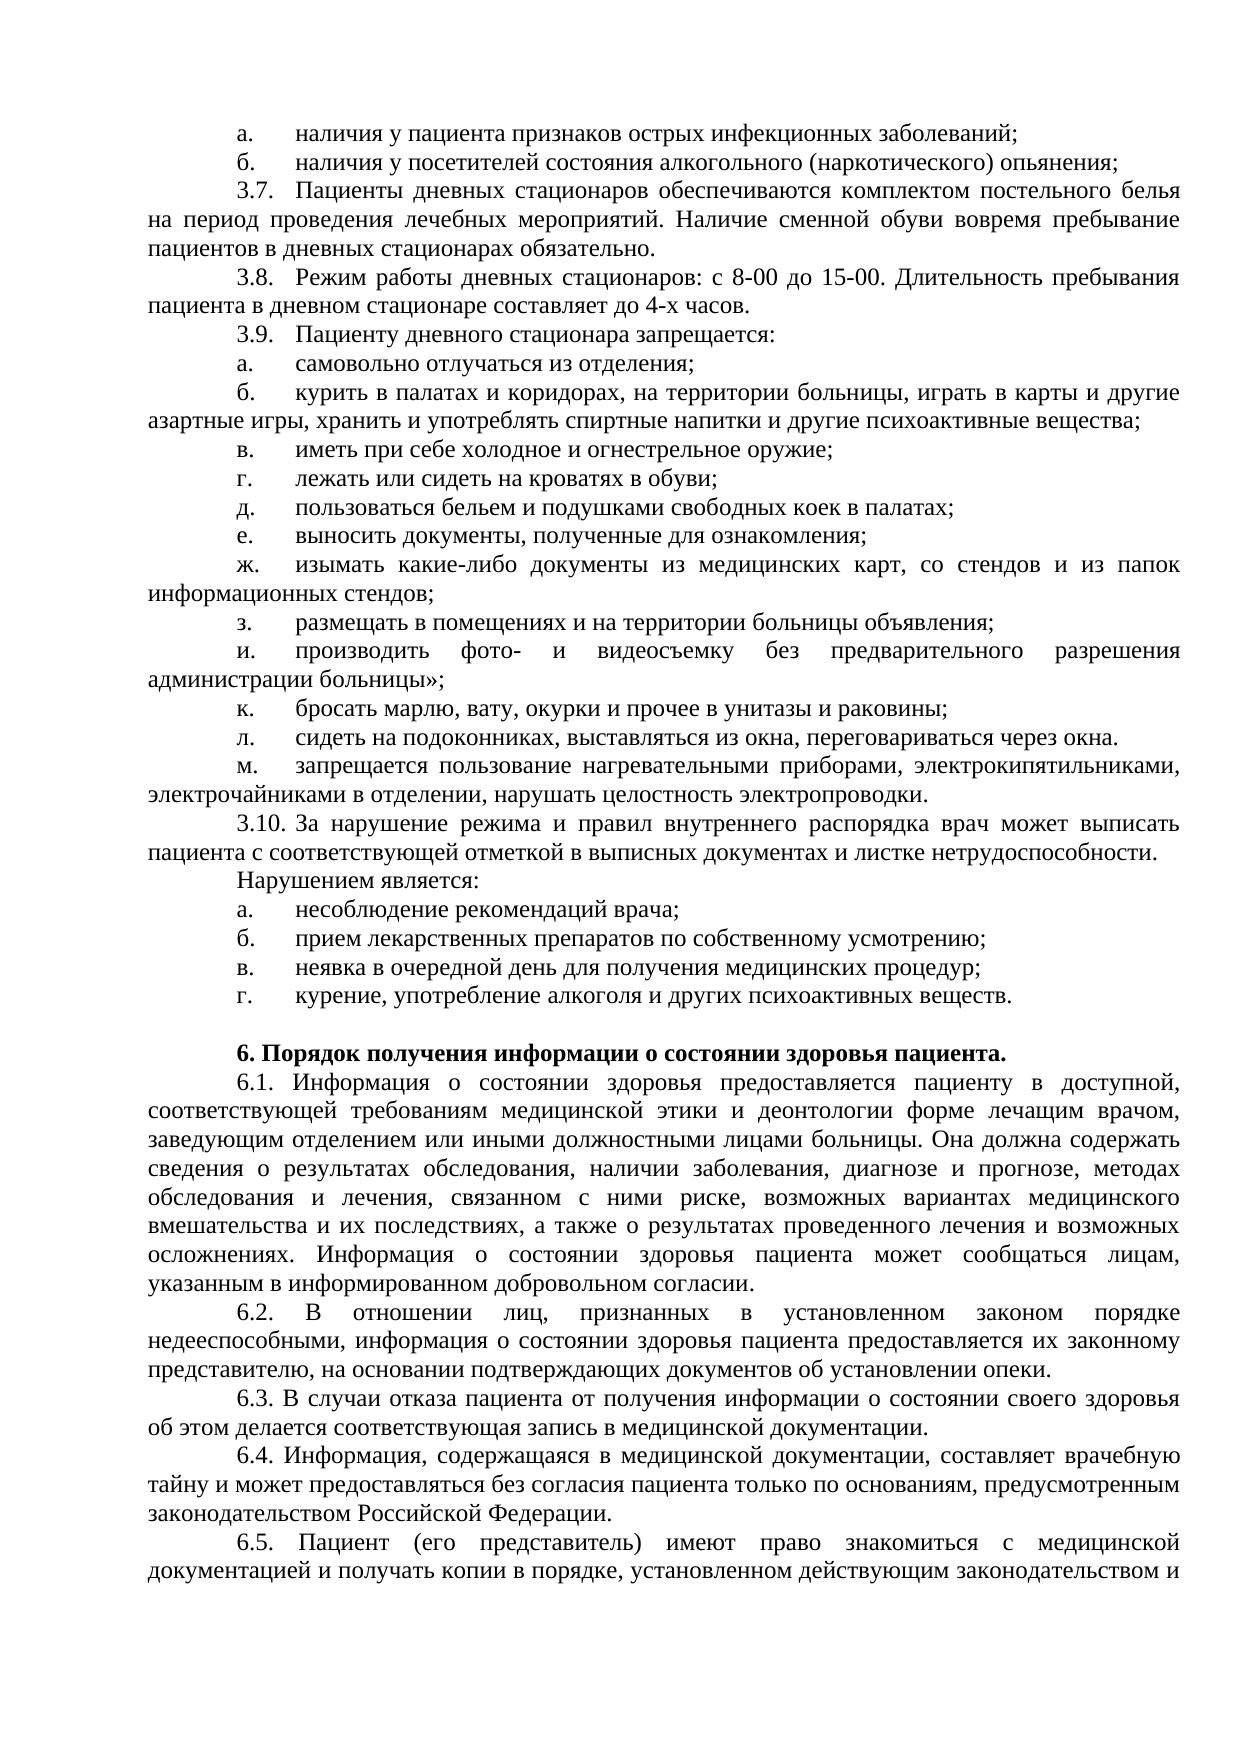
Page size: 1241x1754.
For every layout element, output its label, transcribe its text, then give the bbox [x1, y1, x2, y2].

text 6.3. В случаи отказа пациента от получения информации о состоянии своего здоровья об этом делается соответствующая запись в медицинской документации. [148, 1383, 1181, 1441]
list курить в палатах и коридорах, на территории больницы, играть в карты и другие азартные игры, хранить и употреблять спиртные напитки и другие психоактивные вещества; [148, 377, 1181, 434]
text 6.4. Информация, содержащаяся в медицинской документации, составляет врачебную тайну и может предоставляться без согласия пациента только по основаниям, предусмотренным законодательством Российской Федерации. [148, 1441, 1181, 1527]
list наличия у посетителей состояния алкогольного (наркотического) опьянения; [148, 147, 1181, 176]
list курение, употребление алкоголя и других психоактивных веществ. [148, 981, 1181, 1009]
text 6. Порядок получения информации о состоянии здоровья пациента. [148, 1038, 1181, 1067]
list производить фото- и видеосъемку без предварительного разрешения администрации больницы»; [148, 636, 1181, 693]
list запрещается пользование нагревательными приборами, электрокипятильниками, электрочайниками в отделении, нарушать целостность электропроводки. [148, 751, 1181, 808]
list лежать или сидеть на кроватях в обуви; [148, 463, 1181, 492]
list пользоваться бельем и подушками свободных коек в палатах; [148, 492, 1181, 521]
list иметь при себе холодное и огнестрельное оружие; [148, 434, 1181, 463]
list Режим работы дневных стационаров: с 8-00 до 15-00. Длительность пребывания пациента в дневном стационаре составляет до 4-х часов. [148, 262, 1181, 319]
text 6.2. В отношении лиц, признанных в установленном законом порядке недееспособными, информация о состоянии здоровья пациента предоставляется их законному представителю, на основании подтверждающих документов об установлении опеки. [148, 1297, 1181, 1383]
text 6.1. Информация о состоянии здоровья предоставляется пациенту в доступной, соответствующей требованиям медицинской этики и деонтологии форме лечащим врачом, заведующим отделением или иными должностными лицами больницы. Она должна содержать сведения о результатах обследования, наличии заболевания, диагнозе и прогнозе, методах обследования и лечения, связанном с ними риске, возможных вариантах медицинского вмешательства и их последствиях, а также о результатах проведенного лечения и возможных осложнениях. Информация о состоянии здоровья пациента может сообщаться лицам, указанным в информированном добровольном согласии. [148, 1067, 1181, 1297]
list размещать в помещениях и на территории больницы объявления; [148, 607, 1181, 636]
list сидеть на подоконниках, выставляться из окна, переговариваться через окна. [148, 722, 1181, 751]
text Нарушением является: [148, 866, 1181, 894]
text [148, 1527, 1181, 1584]
list бросать марлю, вату, окурки и прочее в унитазы и раковины; [148, 693, 1181, 722]
list наличия у пациента признаков острых инфекционных заболеваний; [148, 118, 1181, 147]
list Пациенту дневного стационара запрещается: [148, 319, 1181, 348]
list изымать какие-либо документы из медицинских карт, со стендов и из папок информационных стендов; [148, 549, 1181, 607]
list самовольно отлучаться из отделения; [148, 348, 1181, 377]
list За нарушение режима и правил внутреннего распорядка врач может выписать пациента с соответствующей отметкой в выписных документах и листке нетрудоспособности. [148, 808, 1181, 866]
list прием лекарственных препаратов по собственному усмотрению; [148, 923, 1181, 952]
list неявка в очередной день для получения медицинских процедур; [148, 952, 1181, 981]
list Пациенты дневных стационаров обеспечиваются комплектом постельного белья на период проведения лечебных мероприятий. Наличие сменной обуви вовремя пребывание пациентов в дневных стационарах обязательно. [148, 176, 1181, 262]
list выносить документы, полученные для ознакомления; [148, 521, 1181, 549]
list несоблюдение рекомендаций врача; [148, 894, 1181, 923]
